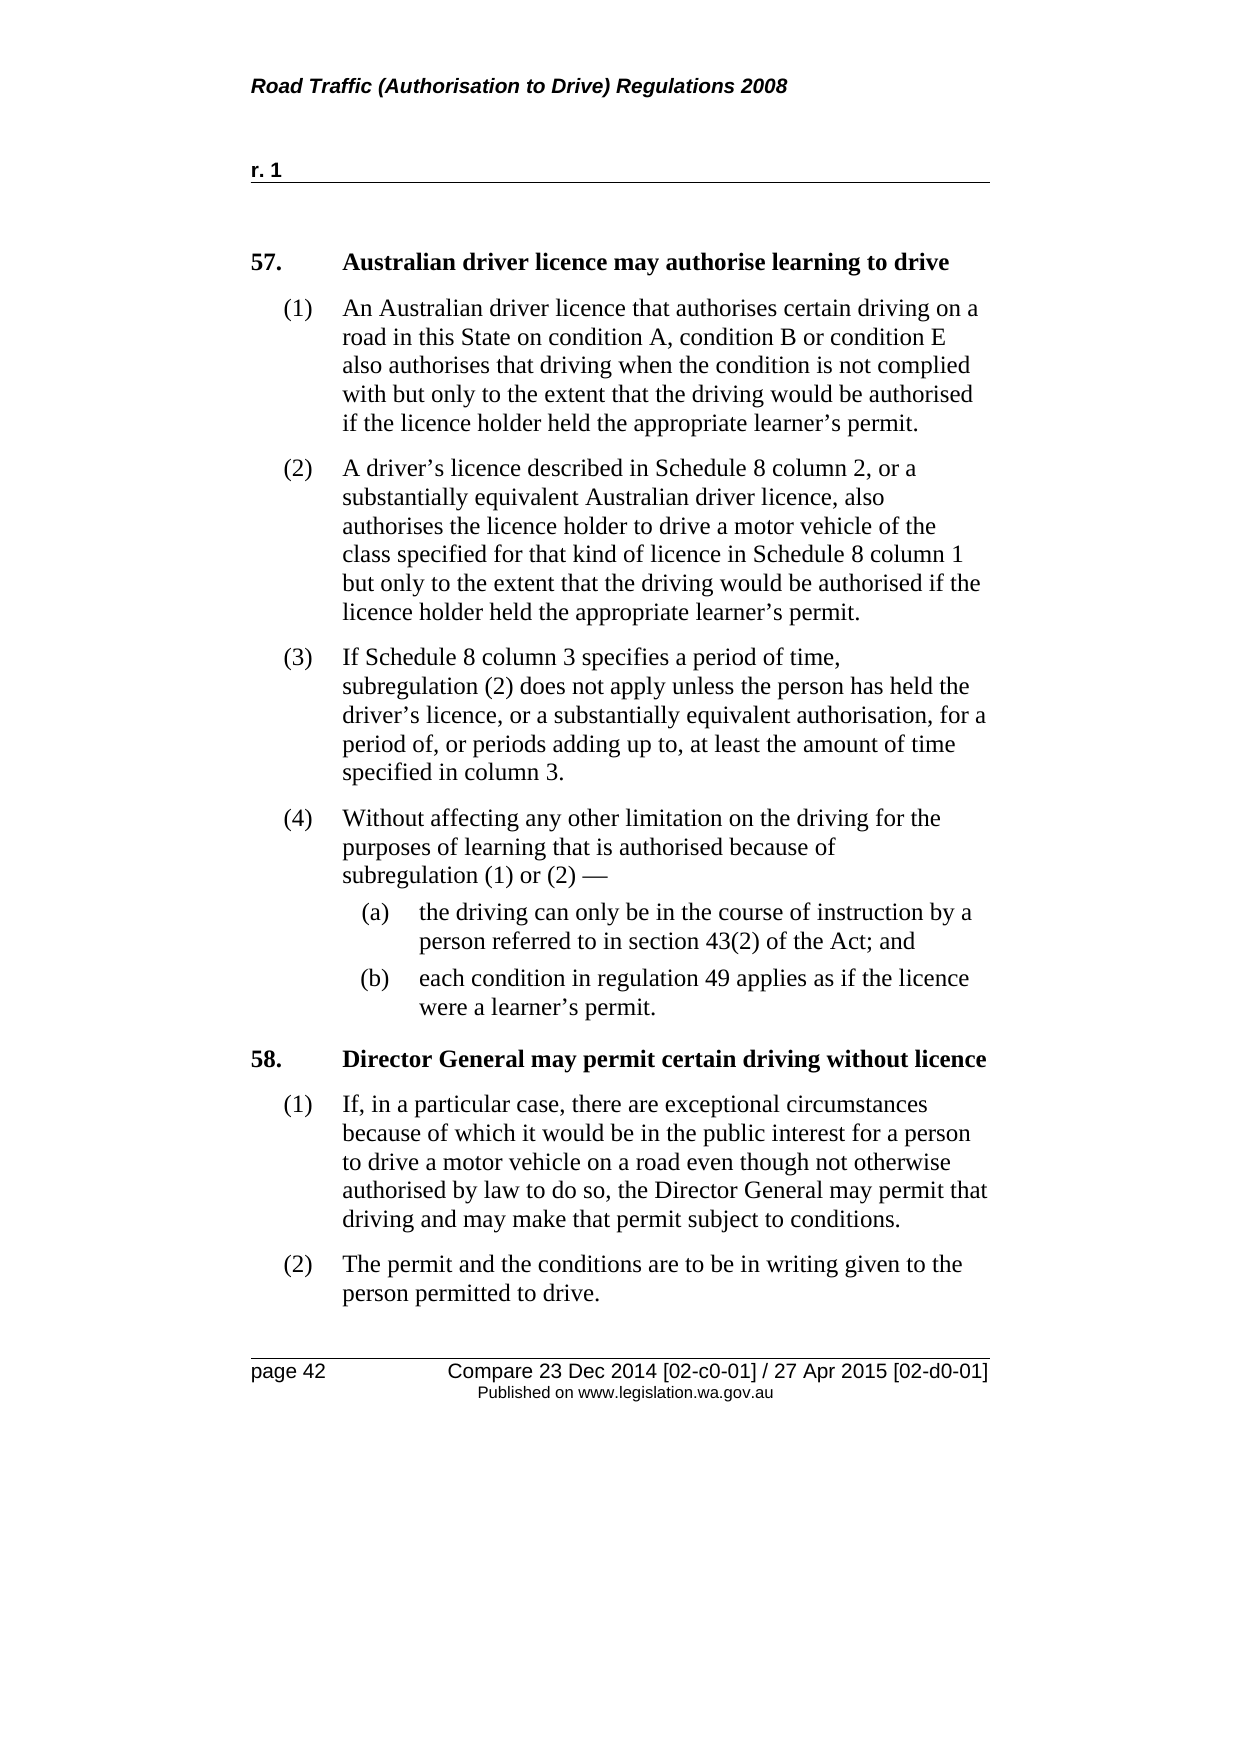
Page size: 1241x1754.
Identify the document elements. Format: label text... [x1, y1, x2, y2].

text (3) If Schedule 8 column 3 specifies a period of time, subregulation (2) does not apply unless the person has held the driver’s licence, or a substantially equivalent authorisation, for a period of, or periods adding up to, at least the amount of time specified in column 3. [251, 642, 990, 786]
text (1) An Australian driver licence that authorises certain driving on a road in this State on condition A, condition B or condition E also authorises that driving when the condition is not complied with but only to the extent that the driving would be authorised if the licence holder held the appropriate learner’s permit. [251, 293, 990, 437]
text (4) Without affecting any other limitation on the driving for the purposes of learning that is authorised because of subregulation (1) or (2) — [251, 803, 990, 889]
subtitle 58. Director General may permit certain driving without licence [251, 1044, 990, 1072]
text (a) the driving can only be in the course of instruction by a person referred to in section 43(2) of the Act; and [251, 897, 990, 955]
subtitle 57. Australian driver licence may authorise learning to drive [251, 247, 990, 276]
text (b) each condition in regulation 49 applies as if the licence were a learner’s permit. [251, 963, 990, 1021]
text (1) If, in a particular case, there are exceptional circumstances because of which it would be in the public interest for a person to drive a motor vehicle on a road even though not otherwise authorised by law to do so, the Director General may permit that driving and may make that permit subject to conditions. [251, 1089, 990, 1233]
text (2) A driver’s licence described in Schedule 8 column 2, or a substantially equivalent Australian driver licence, also authorises the licence holder to drive a motor vehicle of the class specified for that kind of licence in Schedule 8 column 1 but only to the extent that the driving would be authorised if the licence holder held the appropriate learner’s permit. [251, 453, 990, 626]
text (2) The permit and the conditions are to be in writing given to the person permitted to drive. [251, 1249, 990, 1307]
